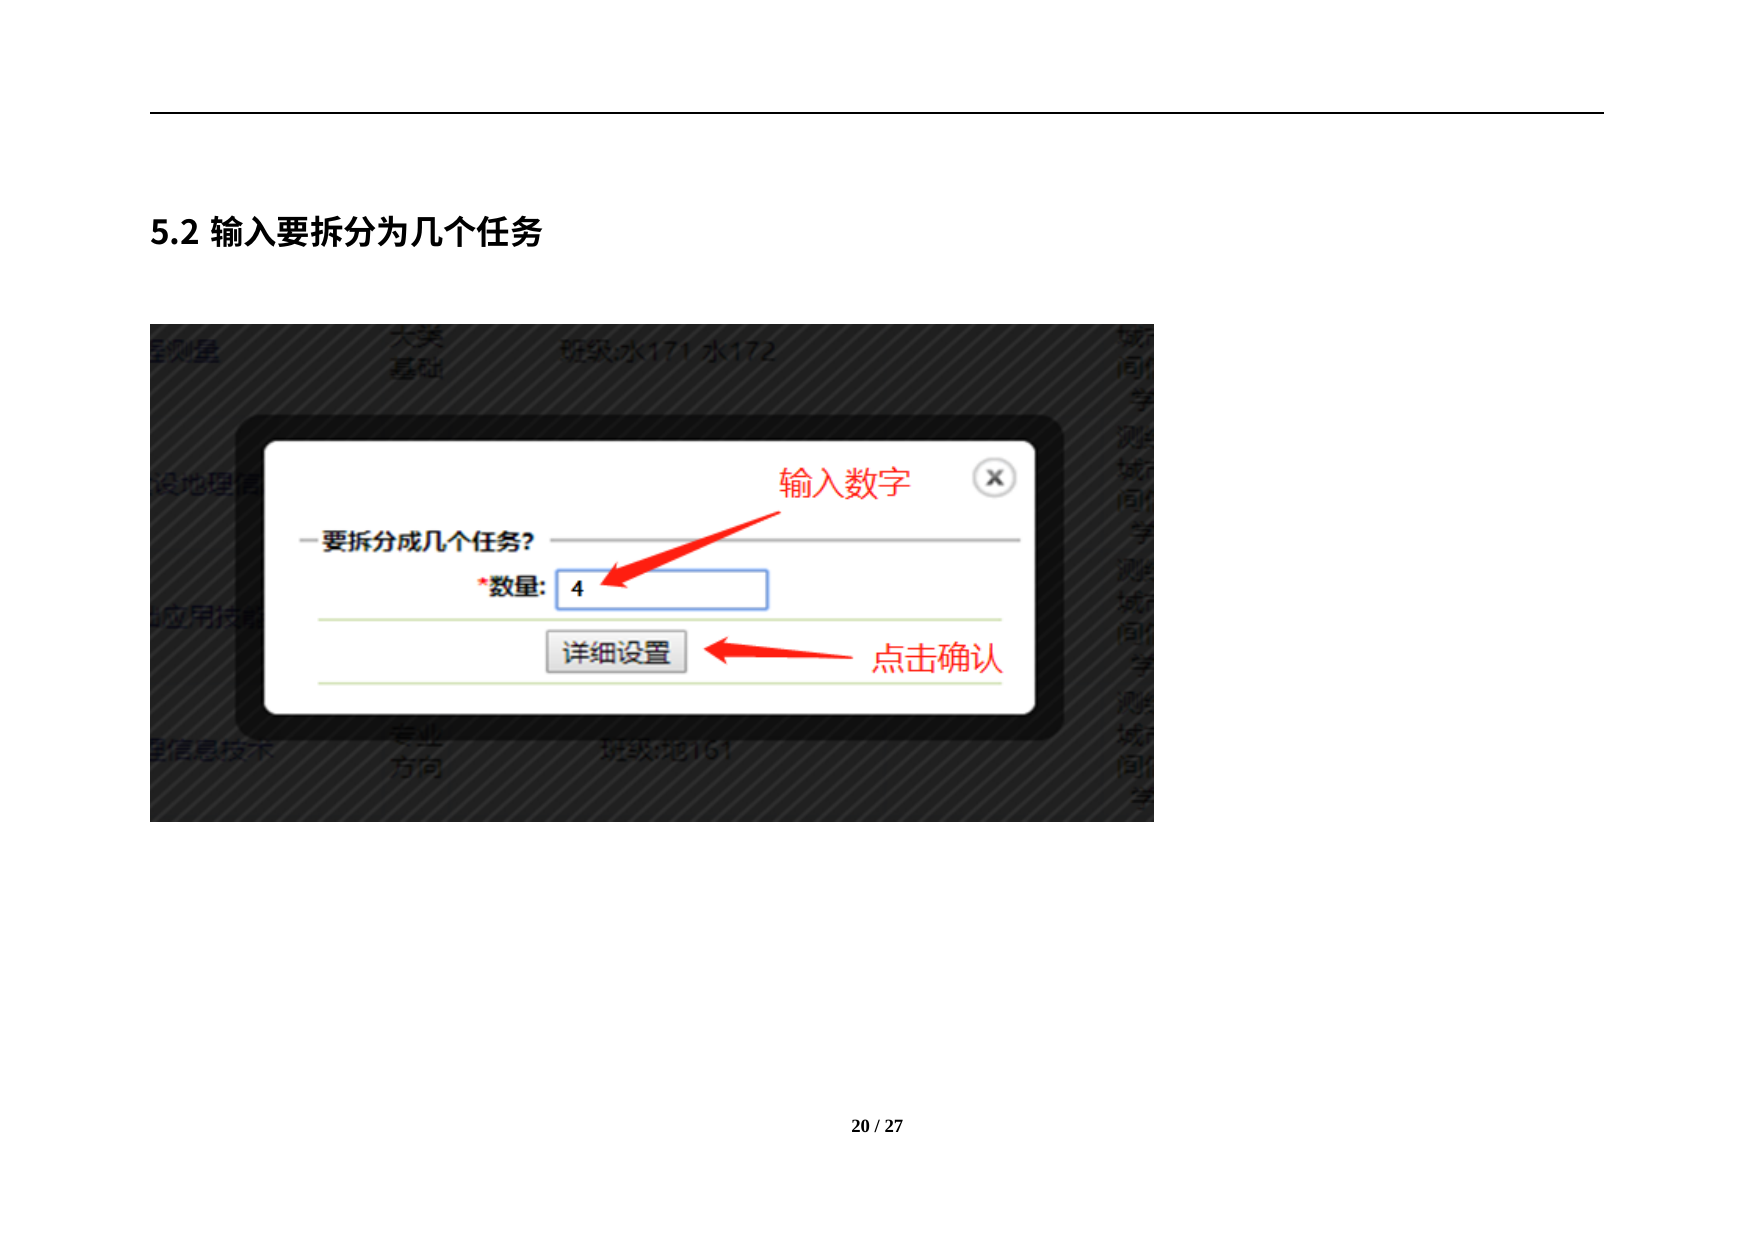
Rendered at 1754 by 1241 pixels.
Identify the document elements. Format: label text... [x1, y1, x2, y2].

picture [150, 324, 1154, 822]
subtitle 输入要拆分为几个任务 [150, 198, 1604, 263]
